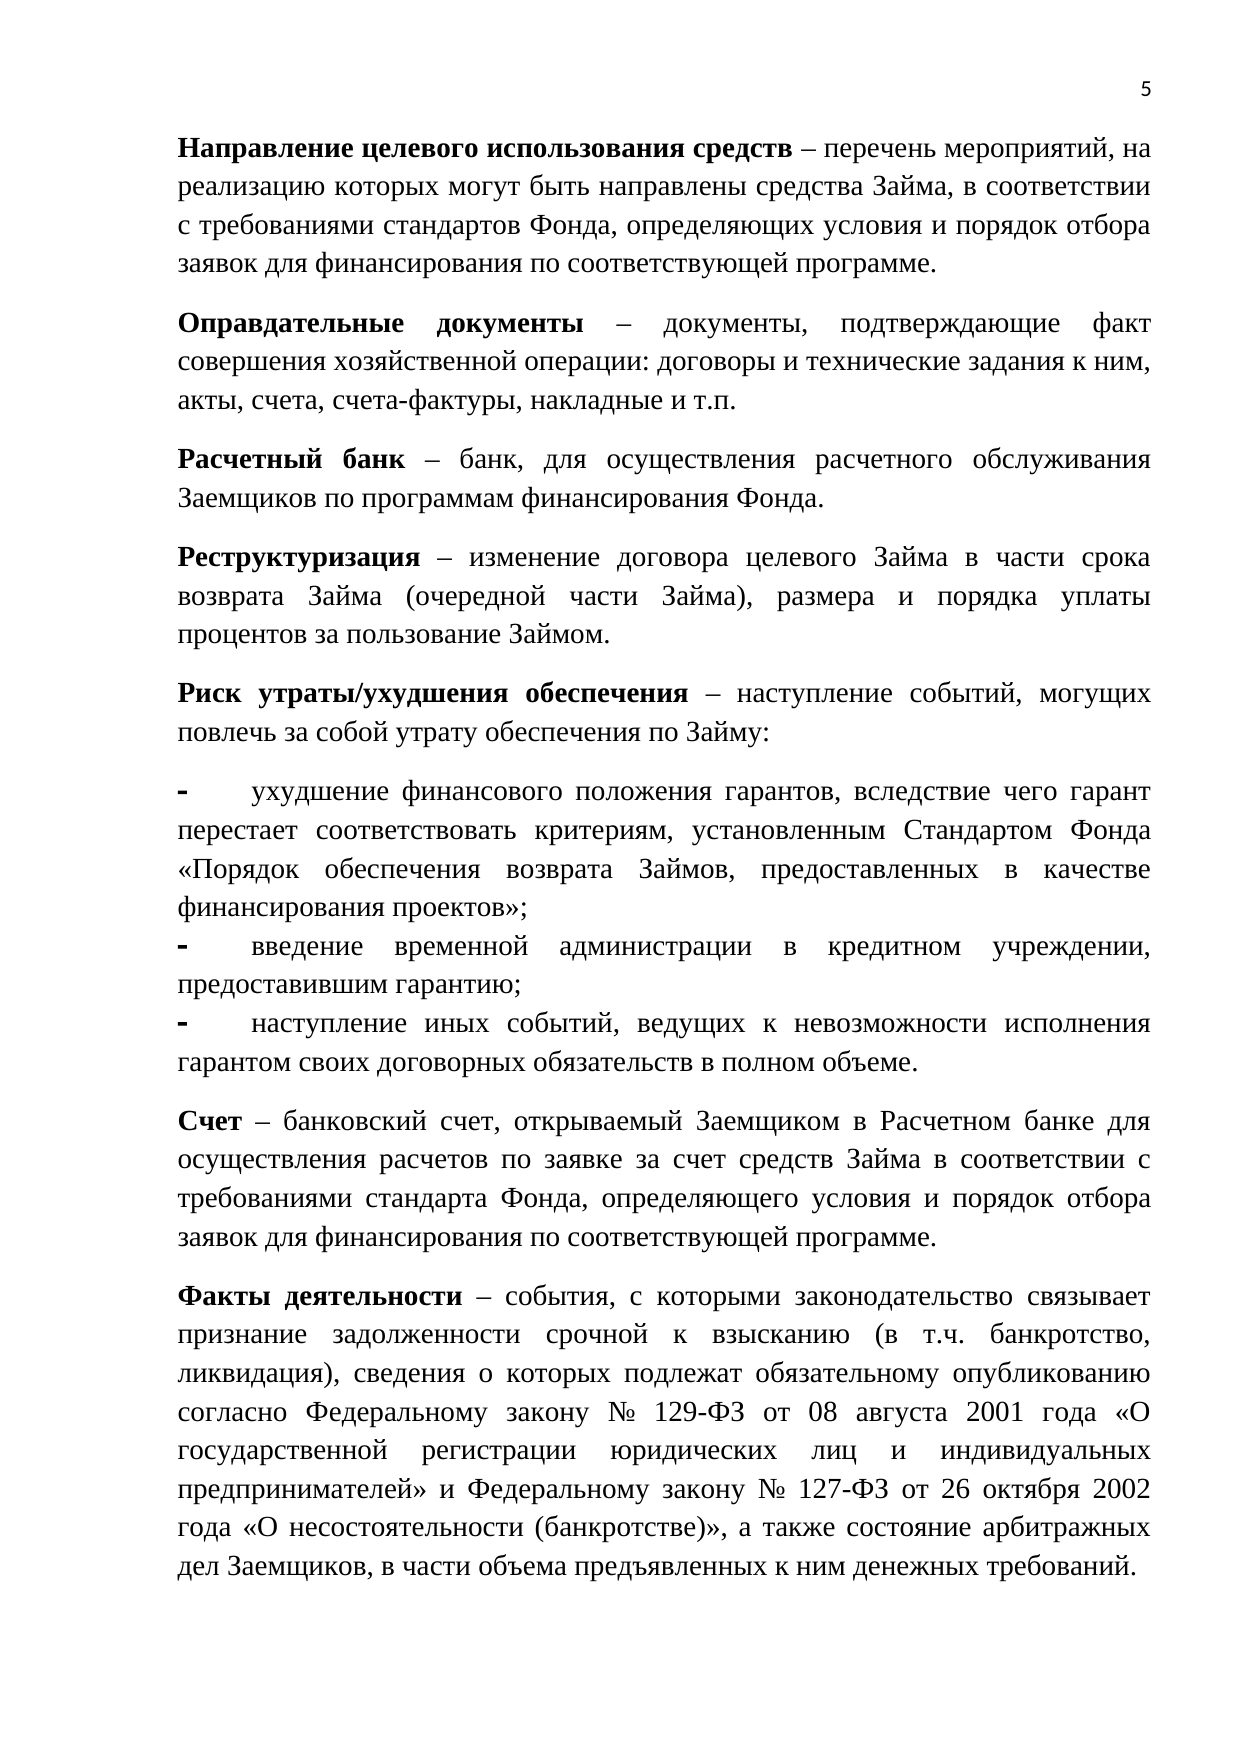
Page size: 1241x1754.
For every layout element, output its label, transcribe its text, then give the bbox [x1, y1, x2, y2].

text Направление целевого использования средств – перечень мероприятий, на реализацию которых могут быть направлены средства Займа, в соответствии с требованиями стандартов Фонда, определяющих условия и порядок отбора заявок для финансирования по соответствующей программе. [177, 130, 1152, 279]
text Риск утраты/ухудшения обеспечения – наступление событий, могущих повлечь за собой утрату обеспечения по Займу: [177, 676, 1152, 748]
text Реструктуризация – изменение договора целевого Займа в части срока возврата Займа (очередной части Займа), размера и порядка уплаты процентов за пользование Займом. [177, 539, 1152, 650]
text Счет – банковский счет, открываемый Заемщиком в Расчетном банке для осуществления расчетов по заявке за счет средств Займа в соответствии с требованиями стандарта Фонда, определяющего условия и порядок отбора заявок для финансирования по соответствующей программе. [177, 1103, 1152, 1252]
text Расчетный банк – банк, для осуществления расчетного обслуживания Заемщиков по программам финансирования Фонда. [177, 441, 1152, 513]
list наступление иных событий, ведущих к невозможности исполнения гарантом своих договорных обязательств в полном объеме. [177, 1005, 1152, 1077]
text Оправдательные документы – документы, подтверждающие факт совершения хозяйственной операции: договоры и технические задания к ним, акты, счета, счета-фактуры, накладные и т.п. [177, 305, 1152, 415]
list введение временной администрации в кредитном учреждении, предоставившим гарантию; [177, 928, 1152, 1000]
text Факты деятельности – события, с которыми законодательство связывает признание задолженности срочной к взысканию (в т.ч. банкротство, ликвидация), сведения о которых подлежат обязательному опубликованию согласно Федеральному закону № 129-ФЗ от 08 августа 2001 года «О государственной регистрации юридических лиц и индивидуальных предпринимателей» и Федеральному закону № 127-ФЗ от 26 октября 2002 года «О несостоятельности (банкротстве)», а также состояние арбитражных дел Заемщиков, в части объема предъявленных к ним денежных требований. [177, 1278, 1152, 1581]
list ухудшение финансового положения гарантов, вследствие чего гарант перестает соответствовать критериям, установленным Стандартом Фонда «Порядок обеспечения возврата Займов, предоставленных в качестве финансирования проектов»; [177, 773, 1152, 923]
